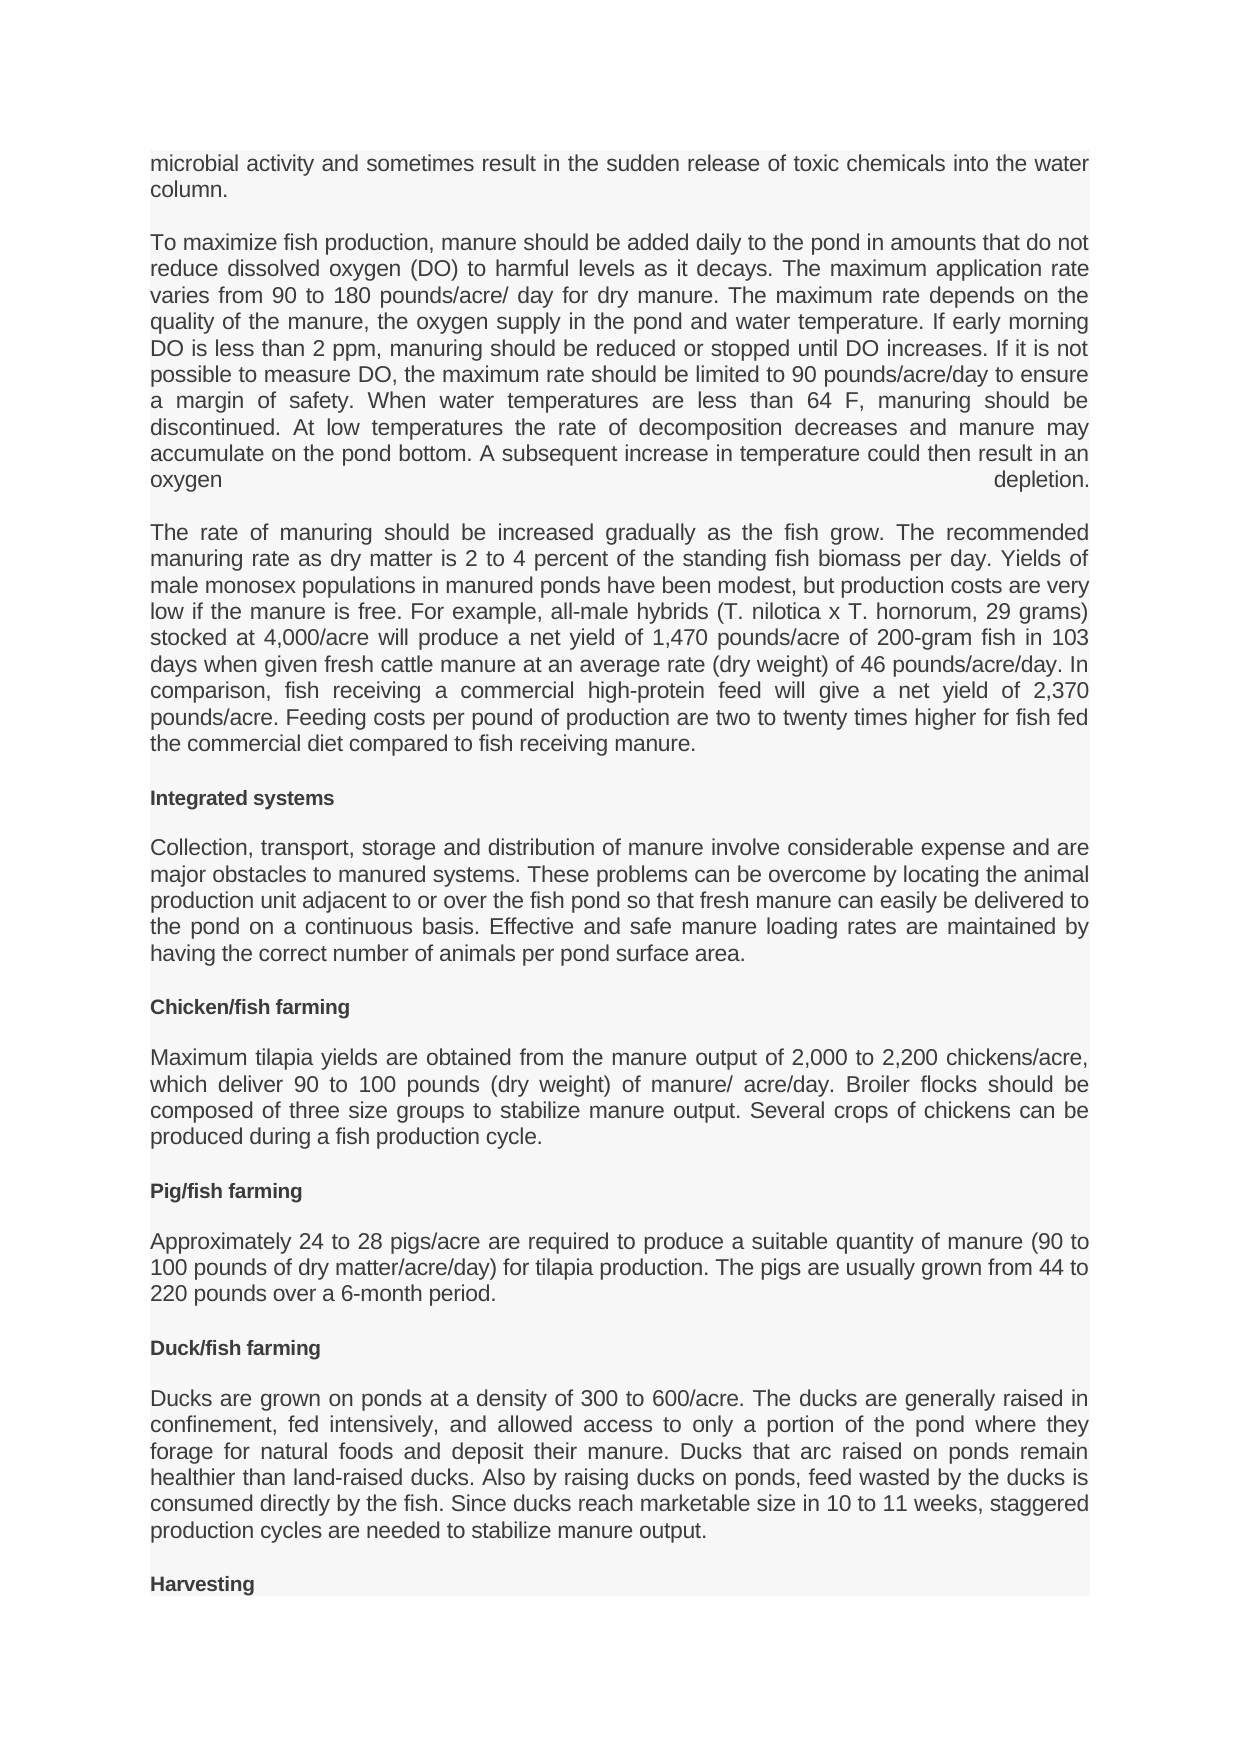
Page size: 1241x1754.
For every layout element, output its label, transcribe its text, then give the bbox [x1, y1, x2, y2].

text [150, 150, 1090, 756]
text Collection, transport, storage and distribution of manure involve considerable expense and are major obstacles to manured systems. These problems can be overcome by locating the animal production unit adjacent to or over the fish pond so that fresh manure can easily be delivered to the pond on a continuous basis. Effective and safe manure loading rates are maintained by having the correct number of animals per pond surface area. [150, 834, 1090, 966]
text Approximately 24 to 28 pigs/acre are required to produce a suitable quantity of manure (90 to 100 pounds of dry matter/acre/day) for tilapia production. The pigs are usually grown from 44 to 220 pounds over a 6-month period. [150, 1228, 1090, 1307]
text Harvesting [150, 1572, 1090, 1596]
text Integrated systems [150, 785, 1090, 809]
text Ducks are grown on ponds at a density of 300 to 600/acre. The ducks are generally raised in confinement, fed intensively, and allowed access to only a portion of the pond where they forage for natural foods and deposit their manure. Ducks that arc raised on ponds remain healthier than land-raised ducks. Also by raising ducks on ponds, feed wasted by the ducks is consumed directly by the fish. Since ducks reach marketable size in 10 to 11 weeks, staggered production cycles are needed to stabilize manure output. [150, 1385, 1090, 1543]
text Maximum tilapia yields are obtained from the manure output of 2,000 to 2,200 chickens/acre, which deliver 90 to 100 pounds (dry weight) of manure/ acre/day. Broiler flocks should be composed of three size groups to stabilize manure output. Several crops of chickens can be produced during a fish production cycle. [150, 1044, 1090, 1149]
text Chicken/fish farming [150, 995, 1090, 1019]
text Pig/fish farming [150, 1179, 1090, 1203]
text Duck/fish farming [150, 1336, 1090, 1360]
